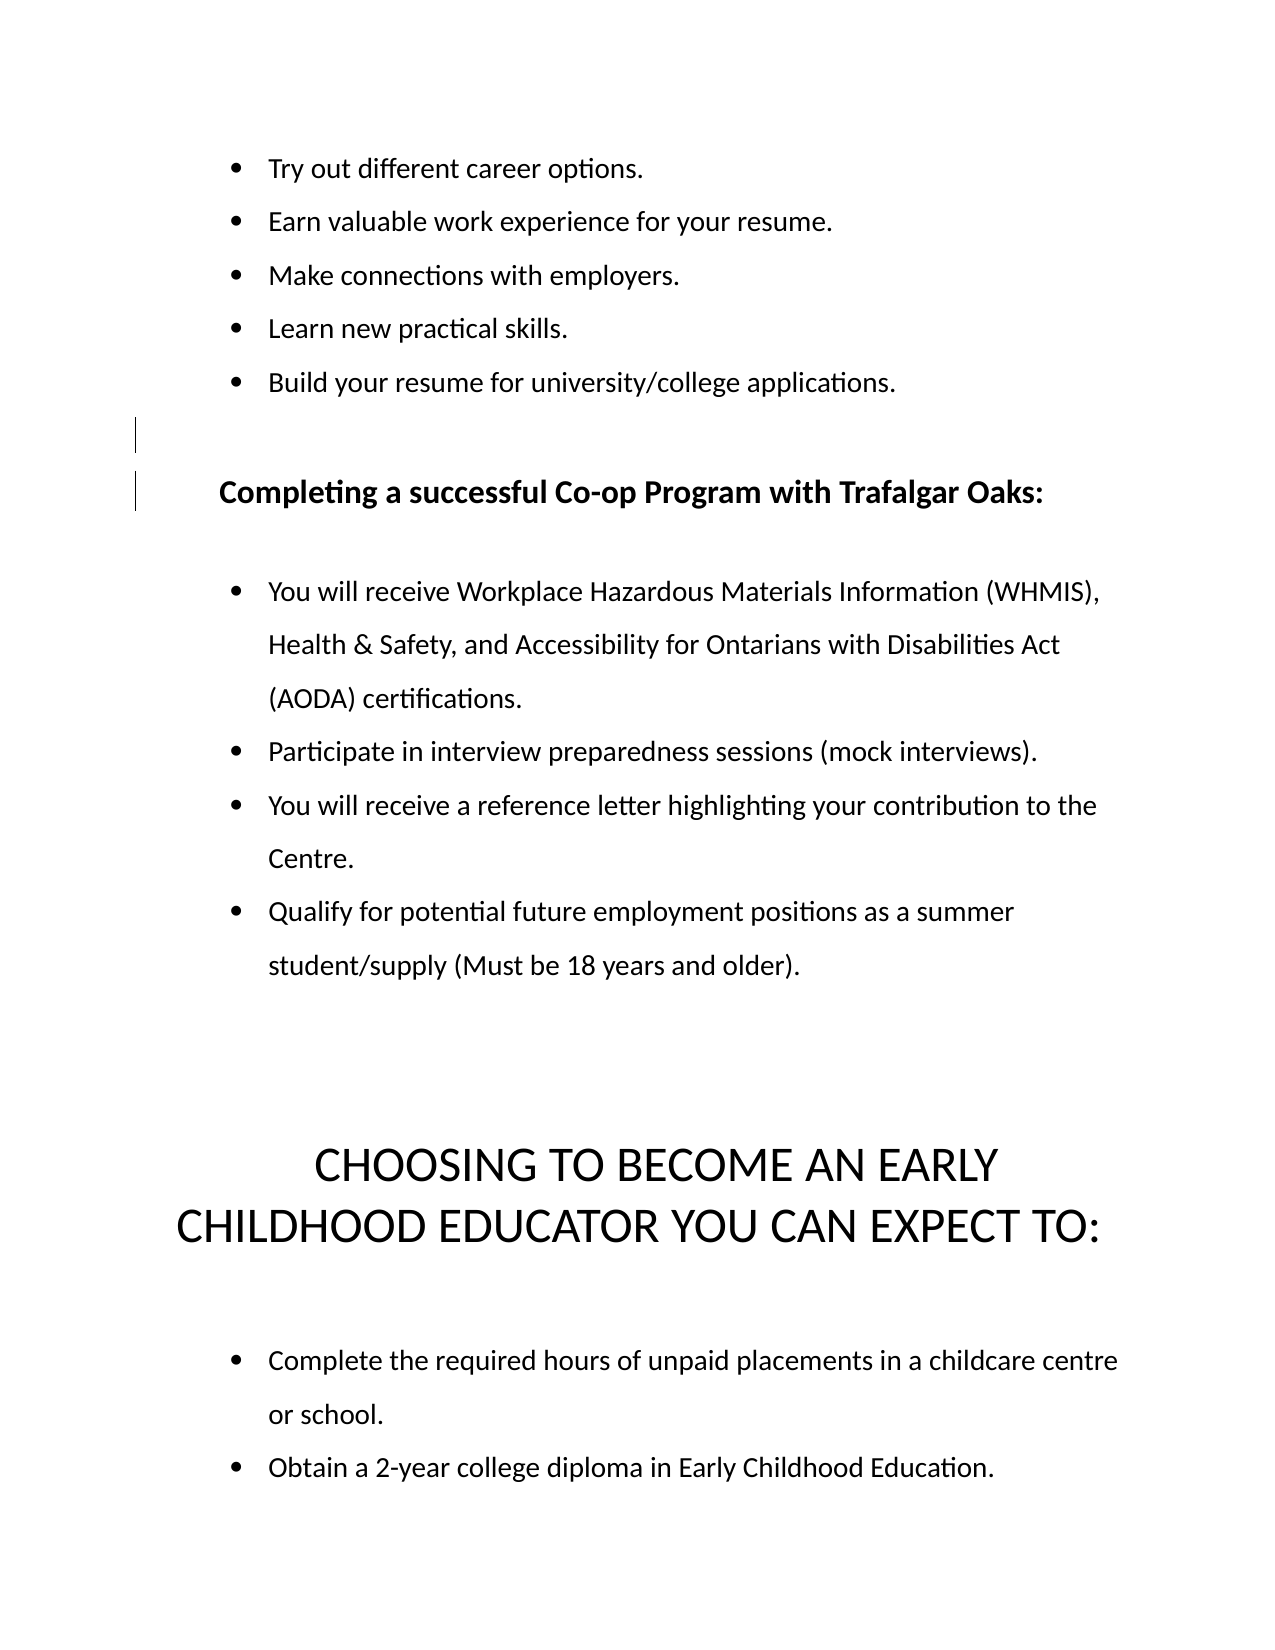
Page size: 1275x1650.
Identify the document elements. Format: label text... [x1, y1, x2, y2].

list Learn new practical skills. [231, 310, 1122, 346]
list Obtain a 2-year college diploma in Early Childhood Education. [231, 1449, 1125, 1485]
text Completing a successful Co-op Program with Trafalgar Oaks: [150, 471, 1122, 511]
list Build your resume for university/college applications. [231, 364, 1122, 399]
list Complete the required hours of unpaid placements in a childcare centre or school. [231, 1342, 1125, 1431]
list Participate in interview preparedness sessions (mock interviews). [231, 733, 1122, 769]
list You will receive a reference letter highlighting your contribution to the Centre. [231, 787, 1122, 876]
list Make connections with employers. [231, 257, 1122, 292]
list Try out different career options. [231, 150, 1122, 186]
list Qualify for potential future employment positions as a summer student/supply (Must be 18 years and older). [231, 893, 1122, 982]
list Earn valuable work experience for your resume. [231, 203, 1122, 239]
text CHOOSING TO BECOME AN EARLY CHILDHOOD EDUCATOR YOU CAN EXPECT TO: [153, 1133, 1125, 1255]
list You will receive Workplace Hazardous Materials Information (WHMIS), Health & Safety, and Accessibility for Ontarians with Disabilities Act (AODA) certifications. [231, 573, 1122, 715]
